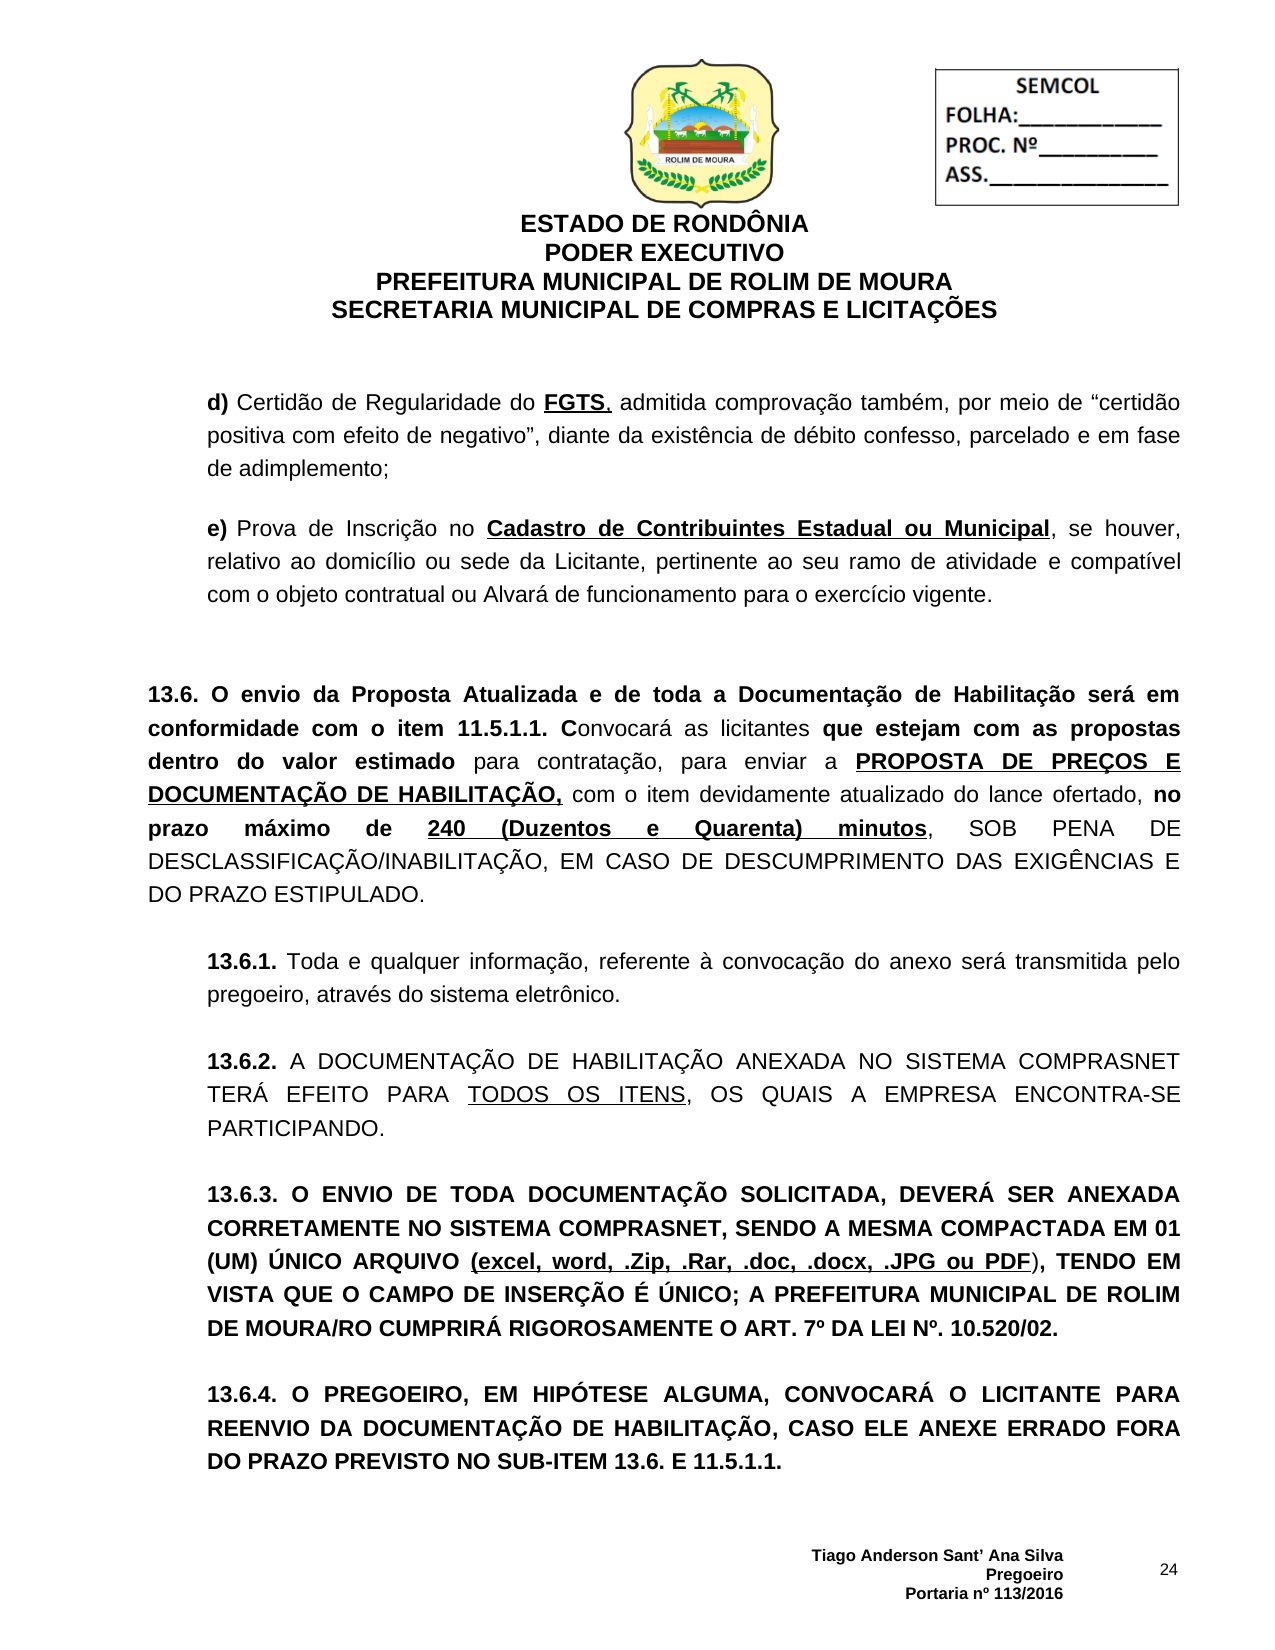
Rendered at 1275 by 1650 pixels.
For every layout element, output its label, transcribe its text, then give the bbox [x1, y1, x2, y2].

text 13.6. O envio da Proposta Atualizada e de toda a Documentação de Habilitação será em conformidade com o item 11.5.1.1. Convocará as licitantes que estejam com as propostas dentro do valor estimado para contratação, para enviar a PROPOSTA DE PREÇOS E DOCUMENTAÇÃO DE HABILITAÇÃO, com o item devidamente atualizado do lance ofertado, no prazo máximo de 240 (Duzentos e Quarenta) minutos, SOB PENA DE DESCLASSIFICAÇÃO/INABILITAÇÃO, EM CASO DE DESCUMPRIMENTO DAS EXIGÊNCIAS E DO PRAZO ESTIPULADO. [148, 674, 1181, 908]
text 13.6.2. A DOCUMENTAÇÃO DE HABILITAÇÃO ANEXADA NO SISTEMA COMPRASNET TERÁ EFEITO PARA TODOS OS ITENS, OS QUAIS A EMPRESA ENCONTRA-SE PARTICIPANDO. [207, 1041, 1181, 1141]
text 13.6.1. Toda e qualquer informação, referente à convocação do anexo será transmitida pelo pregoeiro, através do sistema eletrônico. [207, 941, 1181, 1008]
text 13.6.4. O PREGOEIRO, EM HIPÓTESE ALGUMA, CONVOCARÁ O LICITANTE PARA REENVIO DA DOCUMENTAÇÃO DE HABILITAÇÃO, CASO ELE ANEXE ERRADO FORA DO PRAZO PREVISTO NO SUB-ITEM 13.6. E 11.5.1.1. [207, 1374, 1181, 1474]
text 13.6.3. O ENVIO DE TODA DOCUMENTAÇÃO SOLICITADA, DEVERÁ SER ANEXADA CORRETAMENTE NO SISTEMA COMPRASNET, SENDO A MESMA COMPACTADA EM 01 (UM) ÚNICO ARQUIVO (excel, word, .Zip, .Rar, .doc, .docx, .JPG ou PDF), TENDO EM VISTA QUE O CAMPO DE INSERÇÃO É ÚNICO; A PREFEITURA MUNICIPAL DE ROLIM DE MOURA/RO CUMPRIRÁ RIGOROSAMENTE O ART. 7º DA LEI Nº. 10.520/02. [207, 1174, 1181, 1341]
list Certidão de Regularidade do FGTS, admitida comprovação também, por meio de “certidão positiva com efeito de negativo”, diante da existência de débito confesso, parcelado e em fase de adimplemento; [207, 381, 1181, 481]
picture [623, 59, 780, 209]
list Prova de Inscrição no Cadastro de Contribuintes Estadual ou Municipal, se houver, relativo ao domicílio ou sede da Licitante, pertinente ao seu ramo de atividade e compatível com o objeto contratual ou Alvará de funcionamento para o exercício vigente. [207, 508, 1181, 608]
